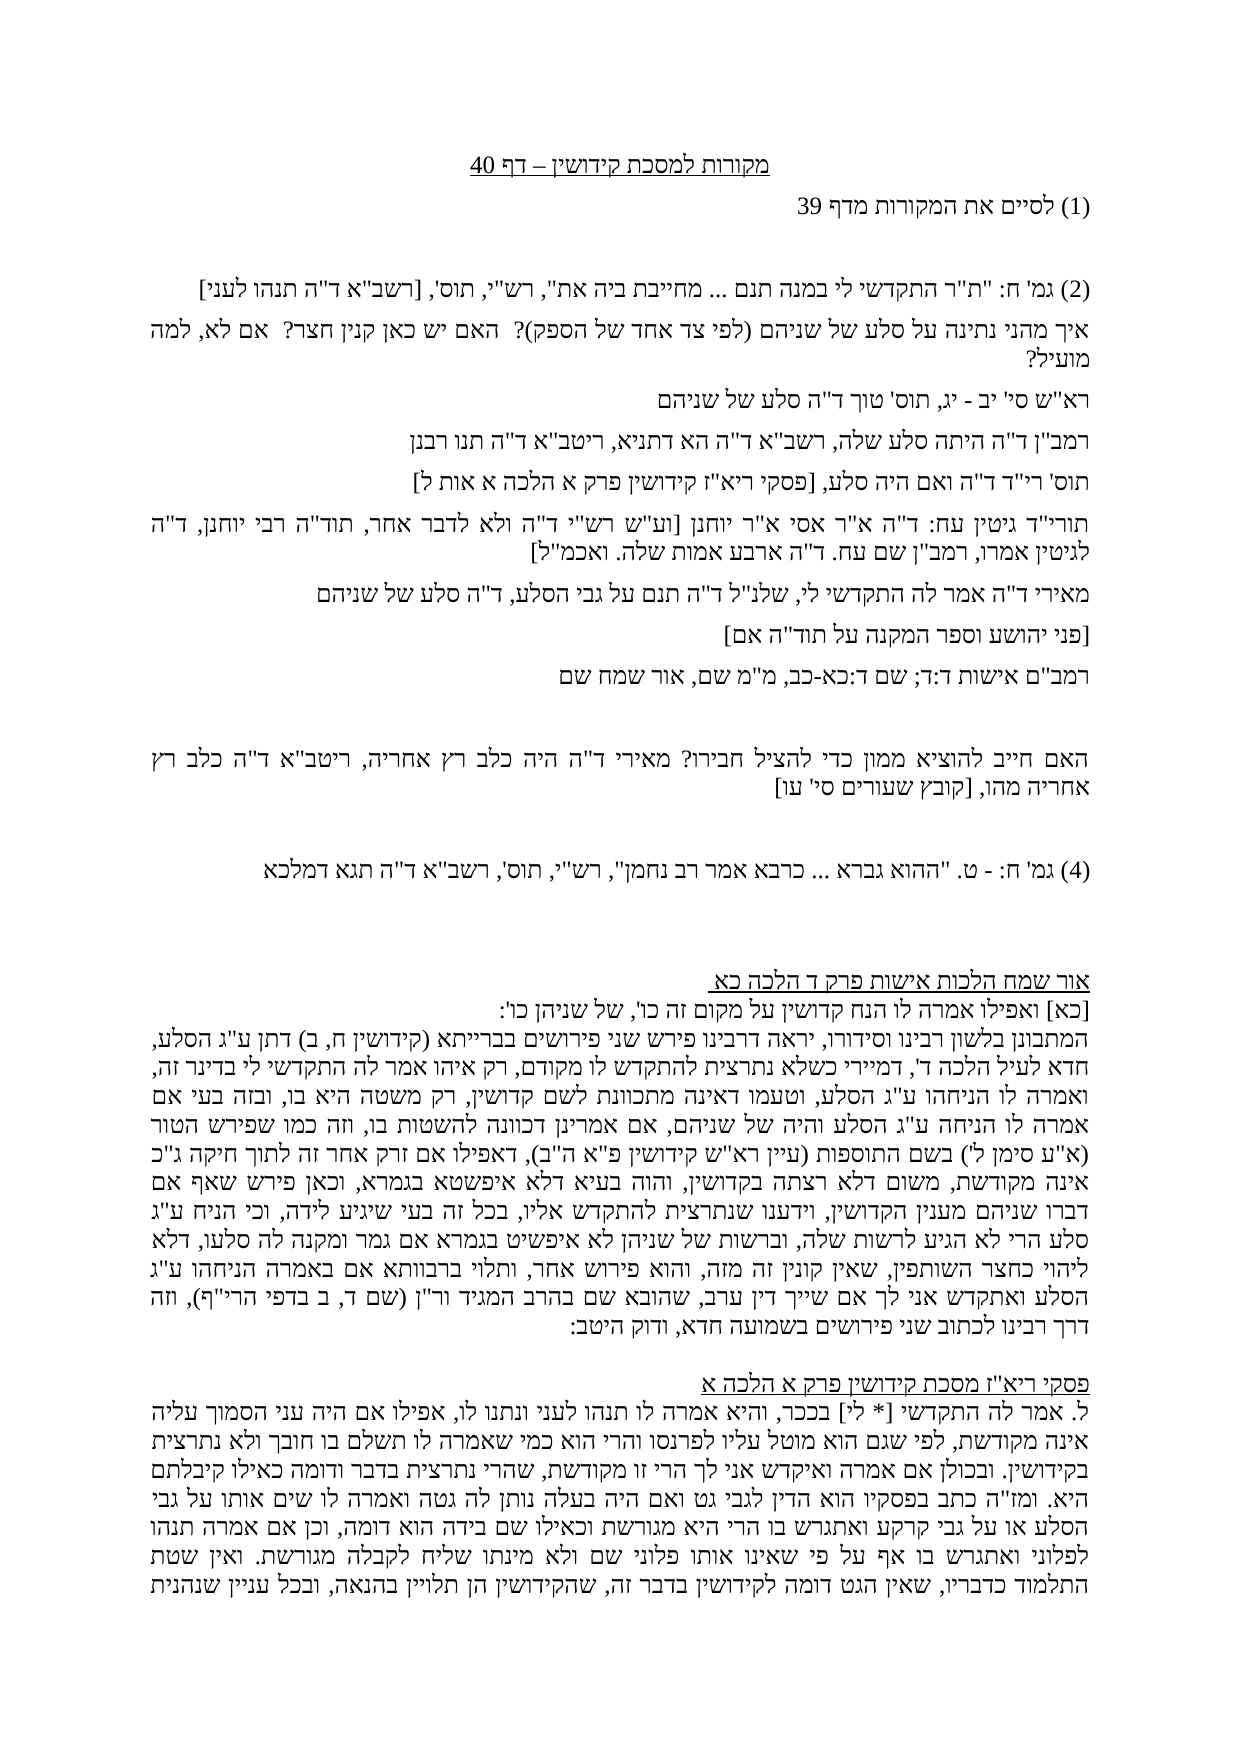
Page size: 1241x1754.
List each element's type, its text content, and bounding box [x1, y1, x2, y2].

text תורי"ד גיטין עח: ד"ה א"ר אסי א"ר יוחנן [וע"ש רש"י ד"ה ולא לדבר אחר, תוד"ה רבי יוחנן, ד"ה לגיטין אמרו, רמב"ן שם עח. ד"ה ארבע אמות שלה. ואכמ"ל] [150, 509, 1090, 566]
text (2) גמ' ח: "ת"ר התקדשי לי במנה תנם ... מחייבת ביה את", רש"י, תוס', [רשב"א ד"ה תנהו לעני] [150, 274, 1090, 302]
text אור שמח הלכות אישות פרק ד הלכה כא [150, 966, 1090, 995]
text מקורות למסכת קידושין – דף 40 [150, 150, 1090, 179]
text פסקי ריא"ז מסכת קידושין פרק א הלכה א [150, 1369, 1090, 1397]
text רמב"ם אישות ד:ד; שם ד:כא-כב, מ"מ שם, אור שמח שם [150, 661, 1090, 690]
text האם חייב להוציא ממון כדי להציל חבירו? מאירי ד"ה היה כלב רץ אחריה, ריטב"א ד"ה כלב רץ אחריה מהו, [קובץ שעורים סי' עו] [150, 744, 1090, 801]
text מאירי ד"ה אמר לה התקדשי לי, שלנ"ל ד"ה תנם על גבי הסלע, ד"ה סלע של שניהם [150, 579, 1090, 607]
text [פני יהושע וספר המקנה על תוד"ה אם] [150, 620, 1090, 649]
text רמב"ן ד"ה היתה סלע שלה, רשב"א ד"ה הא דתניא, ריטב"א ד"ה תנו רבנן [150, 426, 1090, 455]
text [150, 1397, 1090, 1599]
text (1) לסיים את המקורות מדף 39 [150, 191, 1090, 220]
text איך מהני נתינה על סלע של שניהם (לפי צד אחד של הספק)? האם יש כאן קנין חצר? אם לא, למה מועיל? [150, 315, 1090, 372]
text המתבונן בלשון רבינו וסידורו, יראה דרבינו פירש שני פירושים בברייתא (קידושין ח, ב) דתן ע"ג הסלע, חדא לעיל הלכה ד', דמיירי כשלא נתרצית להתקדש לו מקודם, רק איהו אמר לה התקדשי לי בדינר זה, ואמרה לו הניחהו ע"ג הסלע, וטעמו דאינה מתכוונת לשם קדושין, רק משטה היא בו, ובזה בעי אם אמרה לו הניחה ע"ג הסלע והיה של שניהם, אם אמרינן דכוונה להשטות בו, וזה כמו שפירש הטור (א"ע סימן ל') בשם התוספות (עיין רא"ש קידושין פ"א ה"ב), דאפילו אם זרק אחר זה לתוך חיקה ג"כ אינה מקודשת, משום דלא רצתה בקדושין, והוה בעיא דלא איפשטא בגמרא, וכאן פירש שאף אם דברו שניהם מענין הקדושין, וידענו שנתרצית להתקדש אליו, בכל זה בעי שיגיע לידה, וכי הניח ע"ג סלע הרי לא הגיע לרשות שלה, וברשות של שניהן לא איפשיט בגמרא אם גמר ומקנה לה סלעו, דלא ליהוי כחצר השותפין, שאין קונין זה מזה, והוא פירוש אחר, ותלוי ברבוותא אם באמרה הניחהו ע"ג הסלע ואתקדש אני לך אם שייך דין ערב, שהובא שם בהרב המגיד ור"ן (שם ד, ב בדפי הרי"ף), וזה דרך רבינו לכתוב שני פירושים בשמועה חדא, ודוק היטב: [150, 1024, 1090, 1340]
text תוס' רי"ד ד"ה ואם היה סלע, [פסקי ריא"ז קידושין פרק א הלכה א אות ל] [150, 467, 1090, 496]
text רא"ש סי' יב - יג, תוס' טוך ד"ה סלע של שניהם [150, 385, 1090, 414]
text (4) גמ' ח: - ט. "ההוא גברא ... כרבא אמר רב נחמן", רש"י, תוס', רשב"א ד"ה תגא דמלכא [150, 855, 1090, 884]
text [כא] ואפילו אמרה לו הנח קדושין על מקום זה כו', של שניהן כו': [150, 995, 1090, 1024]
